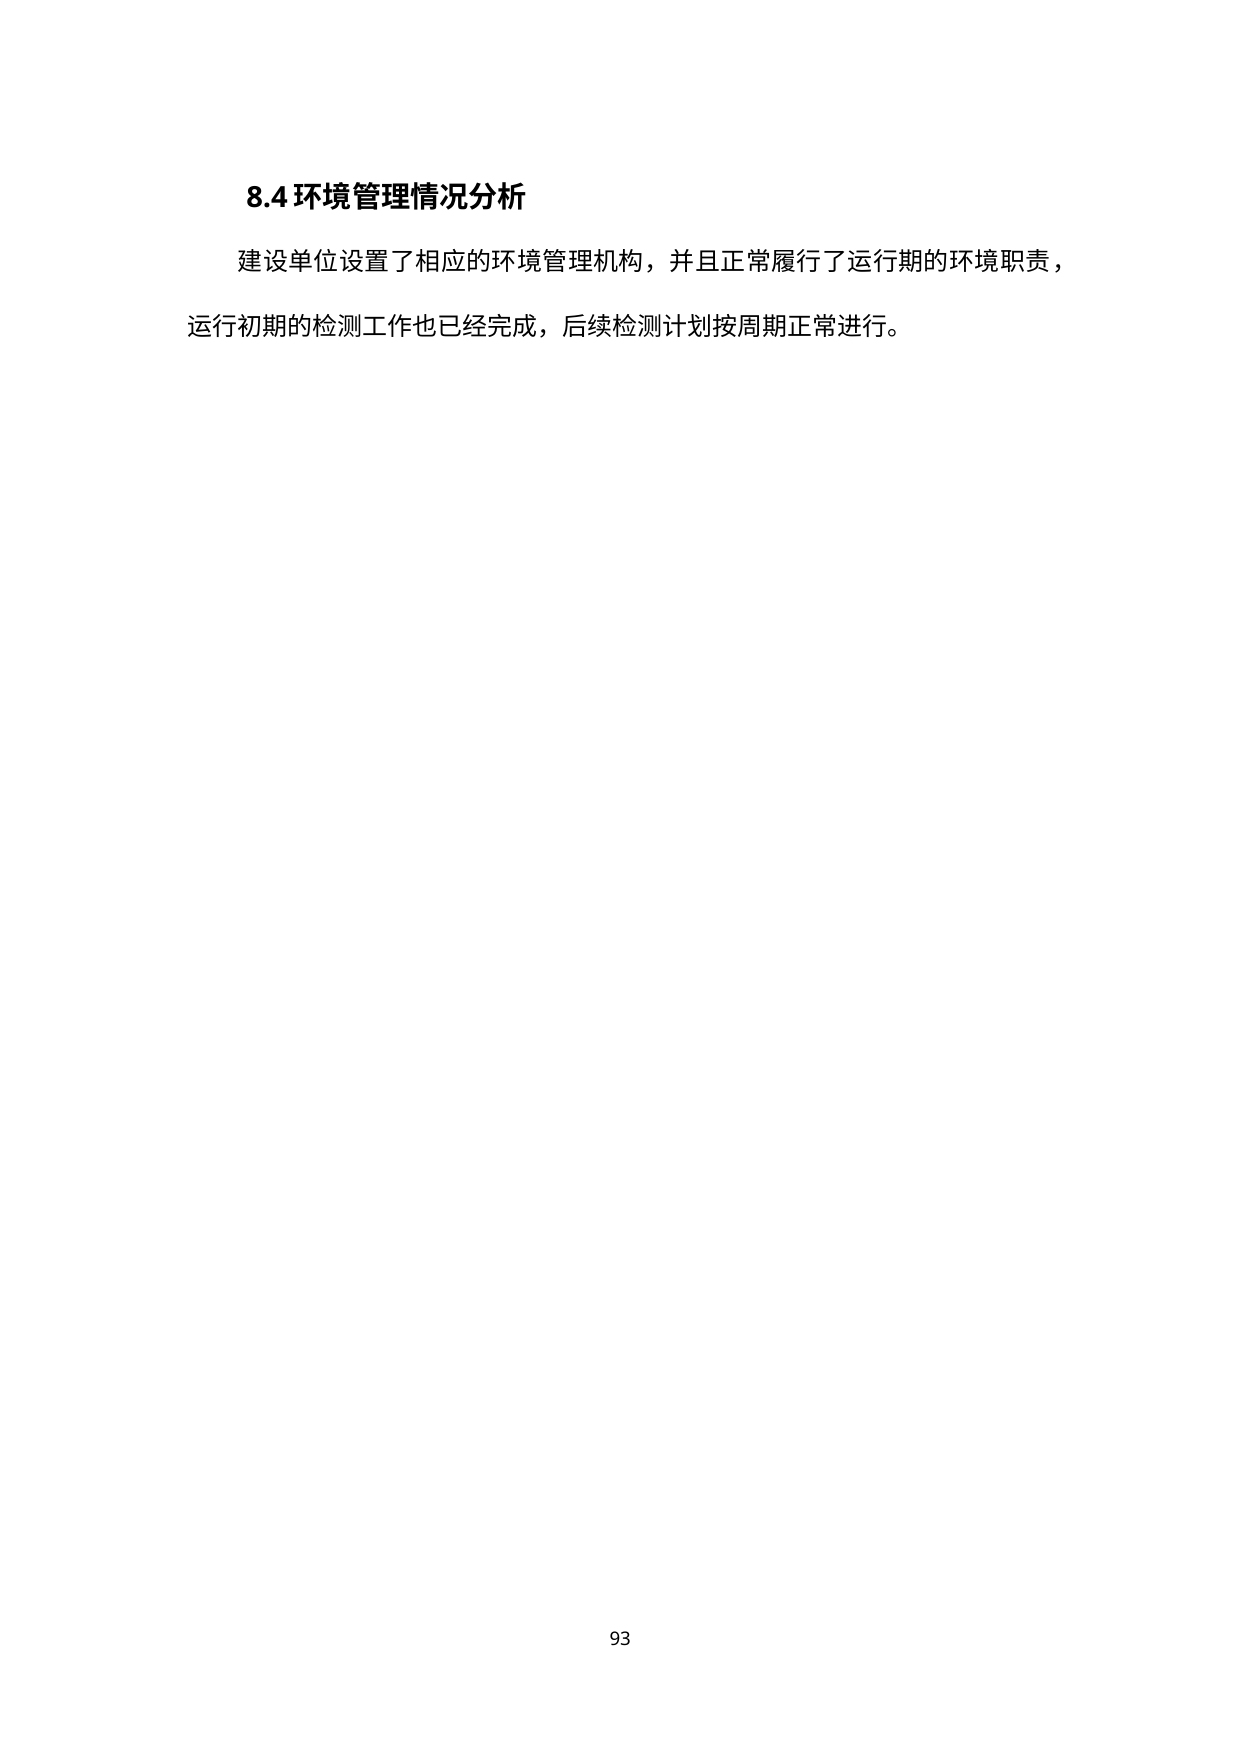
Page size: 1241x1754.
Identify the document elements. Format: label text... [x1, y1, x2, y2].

subtitle 8.4环境管理情况分析 [187, 162, 1053, 227]
text 建设单位设置了相应的环境管理机构，并且正常履行了运行期的环境职责，运行初期的检测工作也已经完成，后续检测计划按周期正常进行。 [187, 227, 1053, 357]
